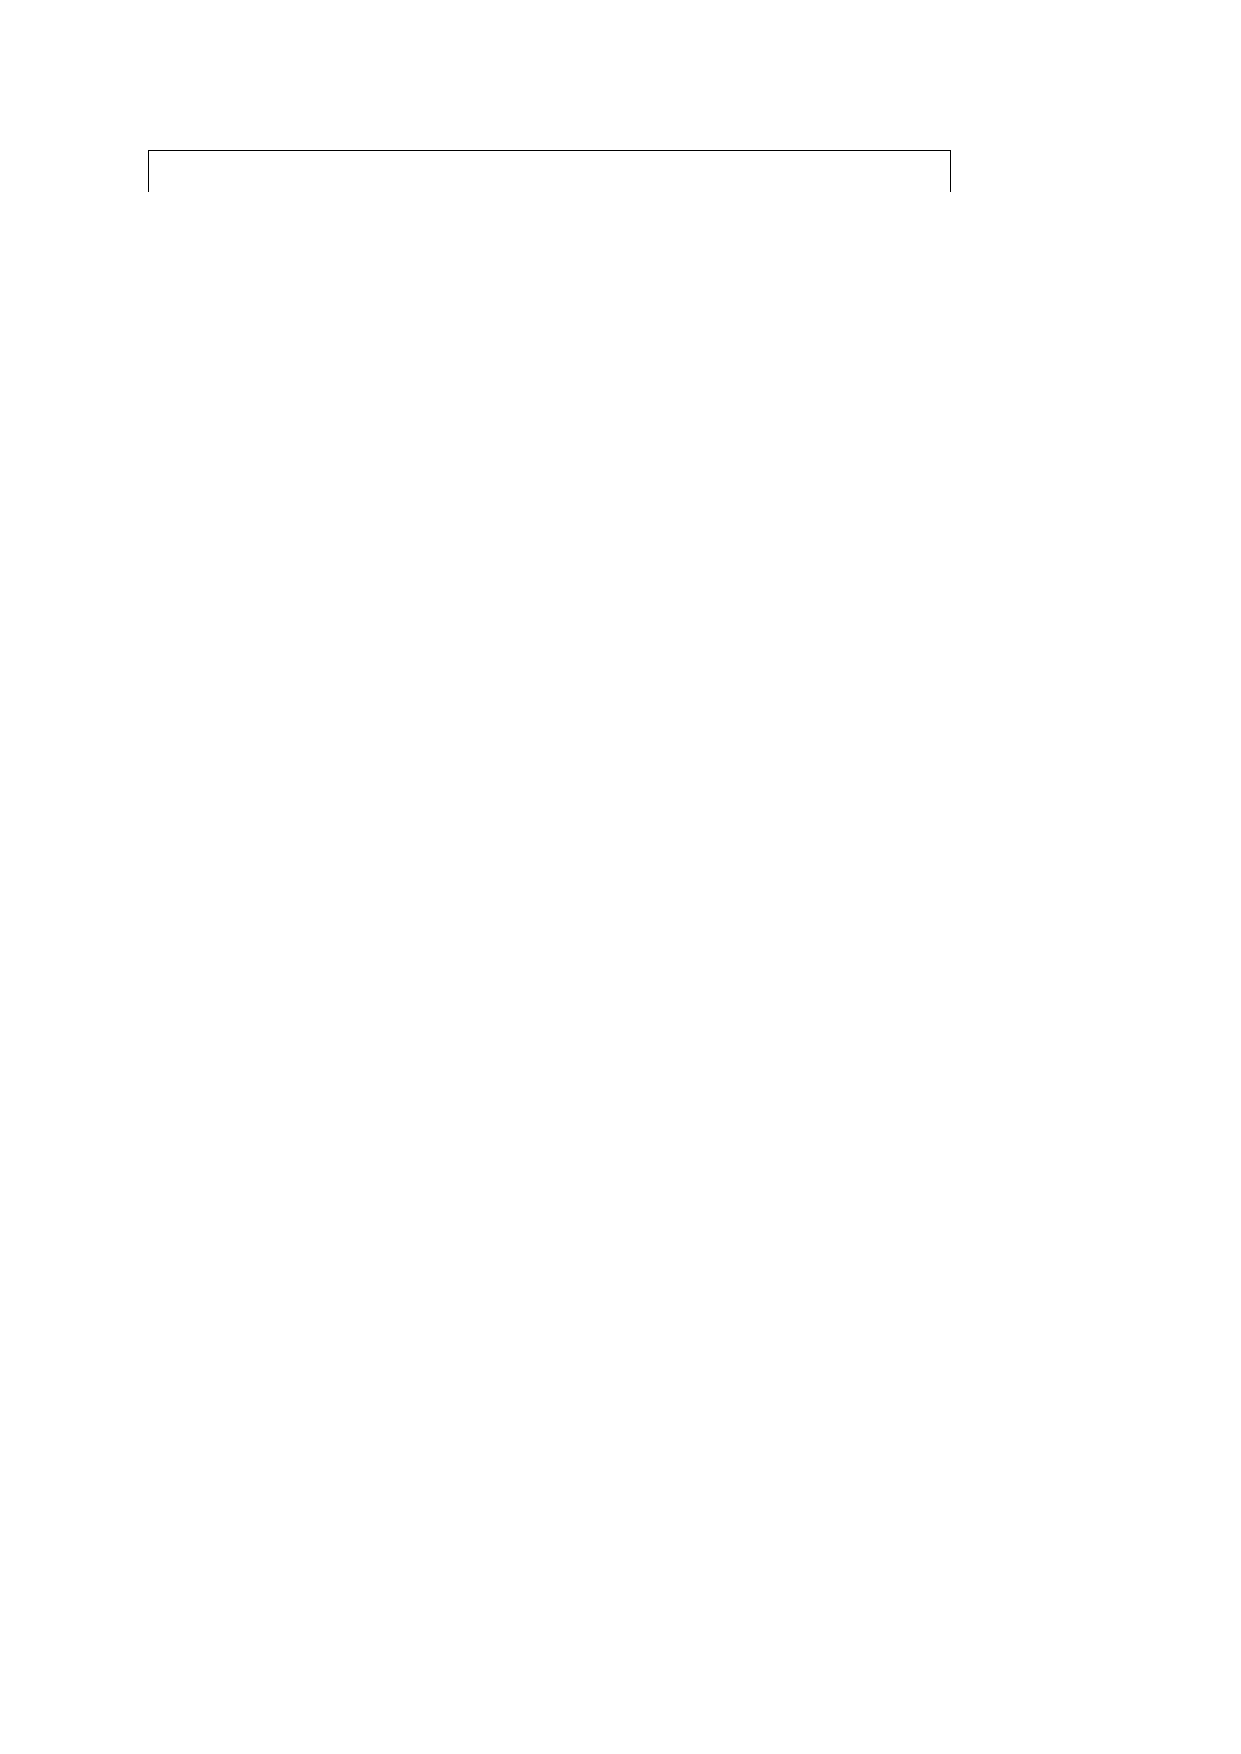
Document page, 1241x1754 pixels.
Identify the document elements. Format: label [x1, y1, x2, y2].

table_header [149, 151, 950, 192]
